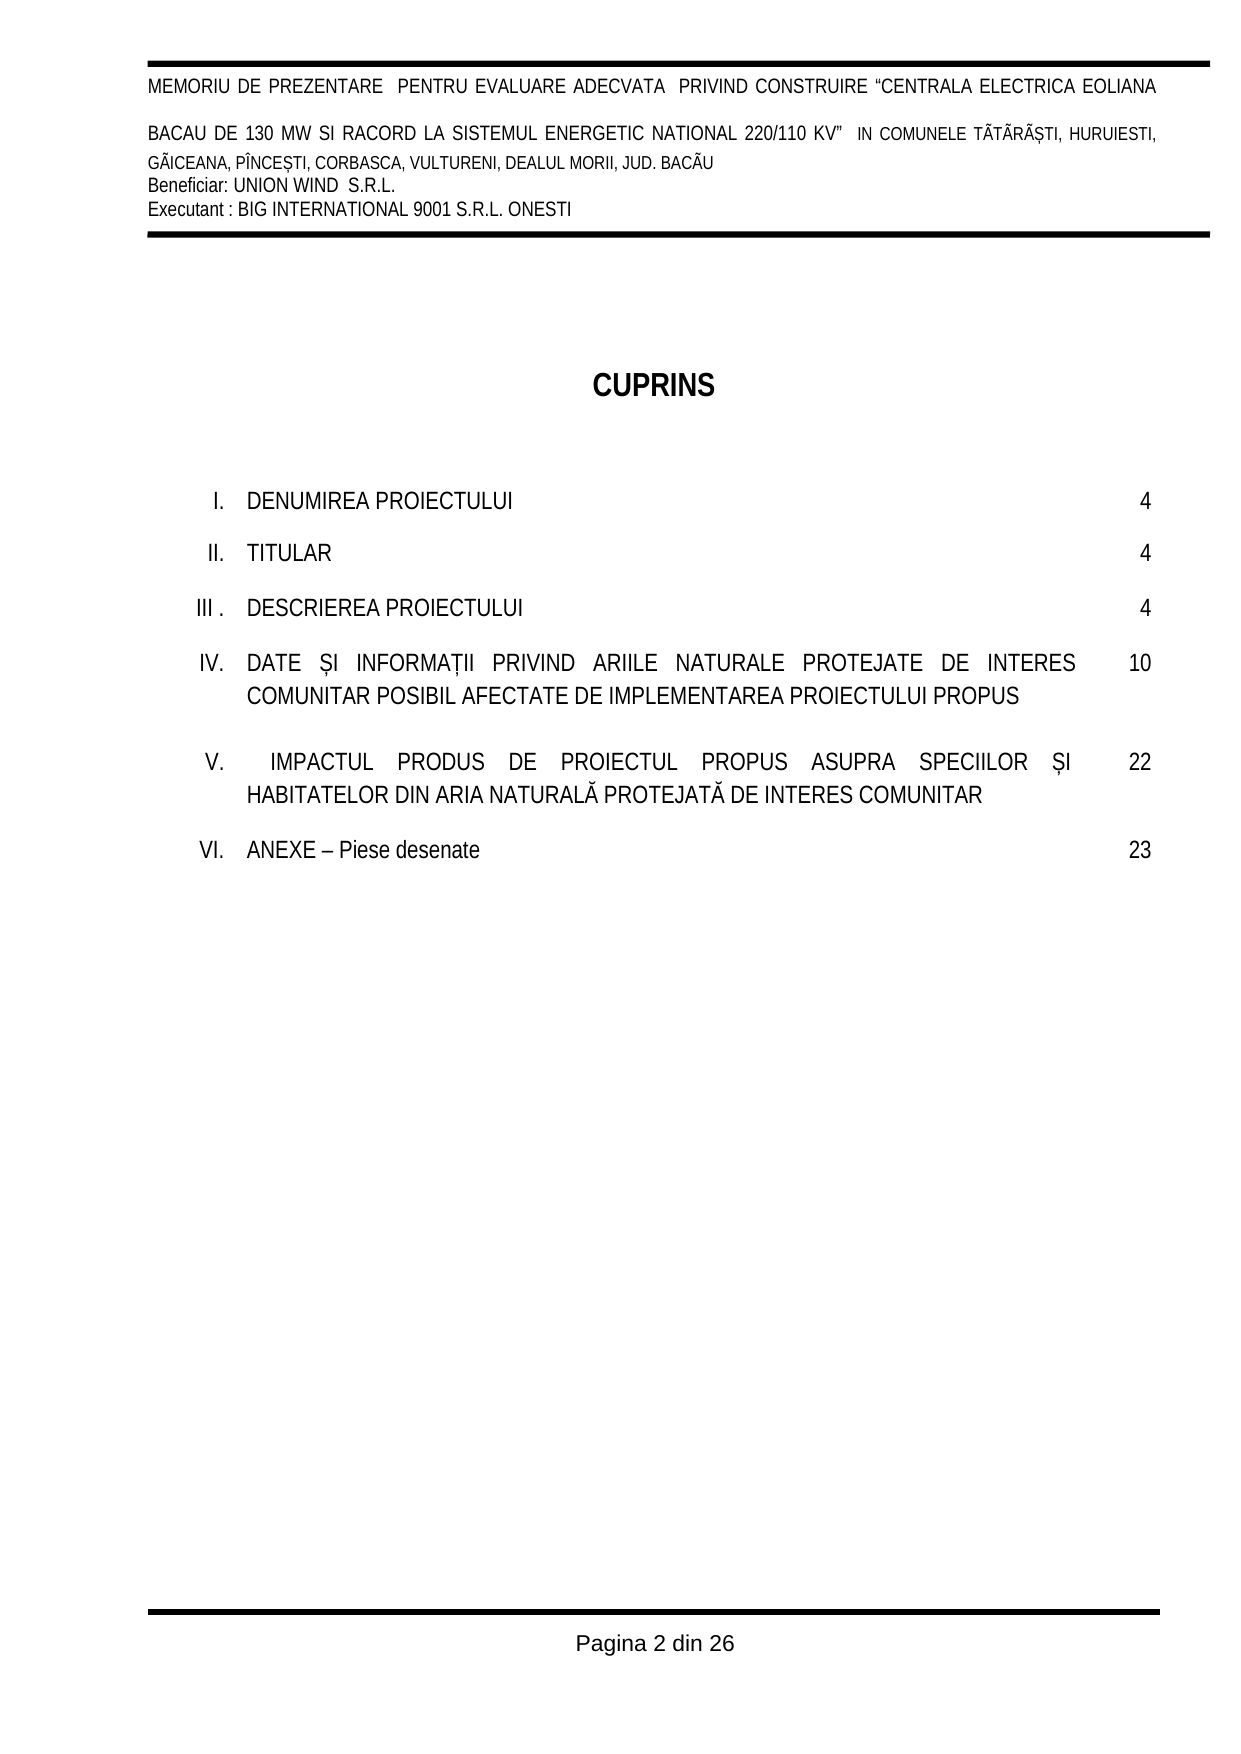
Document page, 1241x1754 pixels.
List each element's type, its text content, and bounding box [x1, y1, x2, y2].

table_header I. [148, 486, 235, 538]
table_cell IMPACTUL PRODUS DE PROIECTUL PROPUS ASUPRA SPECIILOR ȘI HABITATELOR DIN ARIA NATURALĂ PROTEJATĂ DE INTERES COMUNITAR [235, 747, 1083, 835]
table_cell DATE ȘI INFORMAȚII PRIVIND ARIILE NATURALE PROTEJATE DE INTERES COMUNITAR POSIBIL AFECTATE DE IMPLEMENTAREA PROIECTULUI PROPUS [235, 648, 1083, 747]
table_cell III . [148, 593, 235, 648]
table_cell IV. [148, 648, 235, 747]
table_cell TITULAR [235, 539, 1083, 593]
table_cell ANEXE – Piese desenate [235, 835, 1083, 901]
table_header DENUMIREA PROIECTULUI [235, 486, 1083, 538]
table_cell 23 [1083, 835, 1162, 901]
table_cell DESCRIEREA PROIECTULUI [235, 593, 1083, 648]
table_cell VI. [148, 835, 235, 901]
table_cell 4 [1083, 539, 1162, 593]
table_cell V. [148, 747, 235, 835]
table_cell 4 [1083, 593, 1162, 648]
table_cell 10 [1083, 648, 1162, 747]
table_cell II. [148, 539, 235, 593]
table_header 4 [1083, 486, 1162, 538]
table_cell 22 [1083, 747, 1162, 835]
text CUPRINS [148, 366, 1160, 404]
